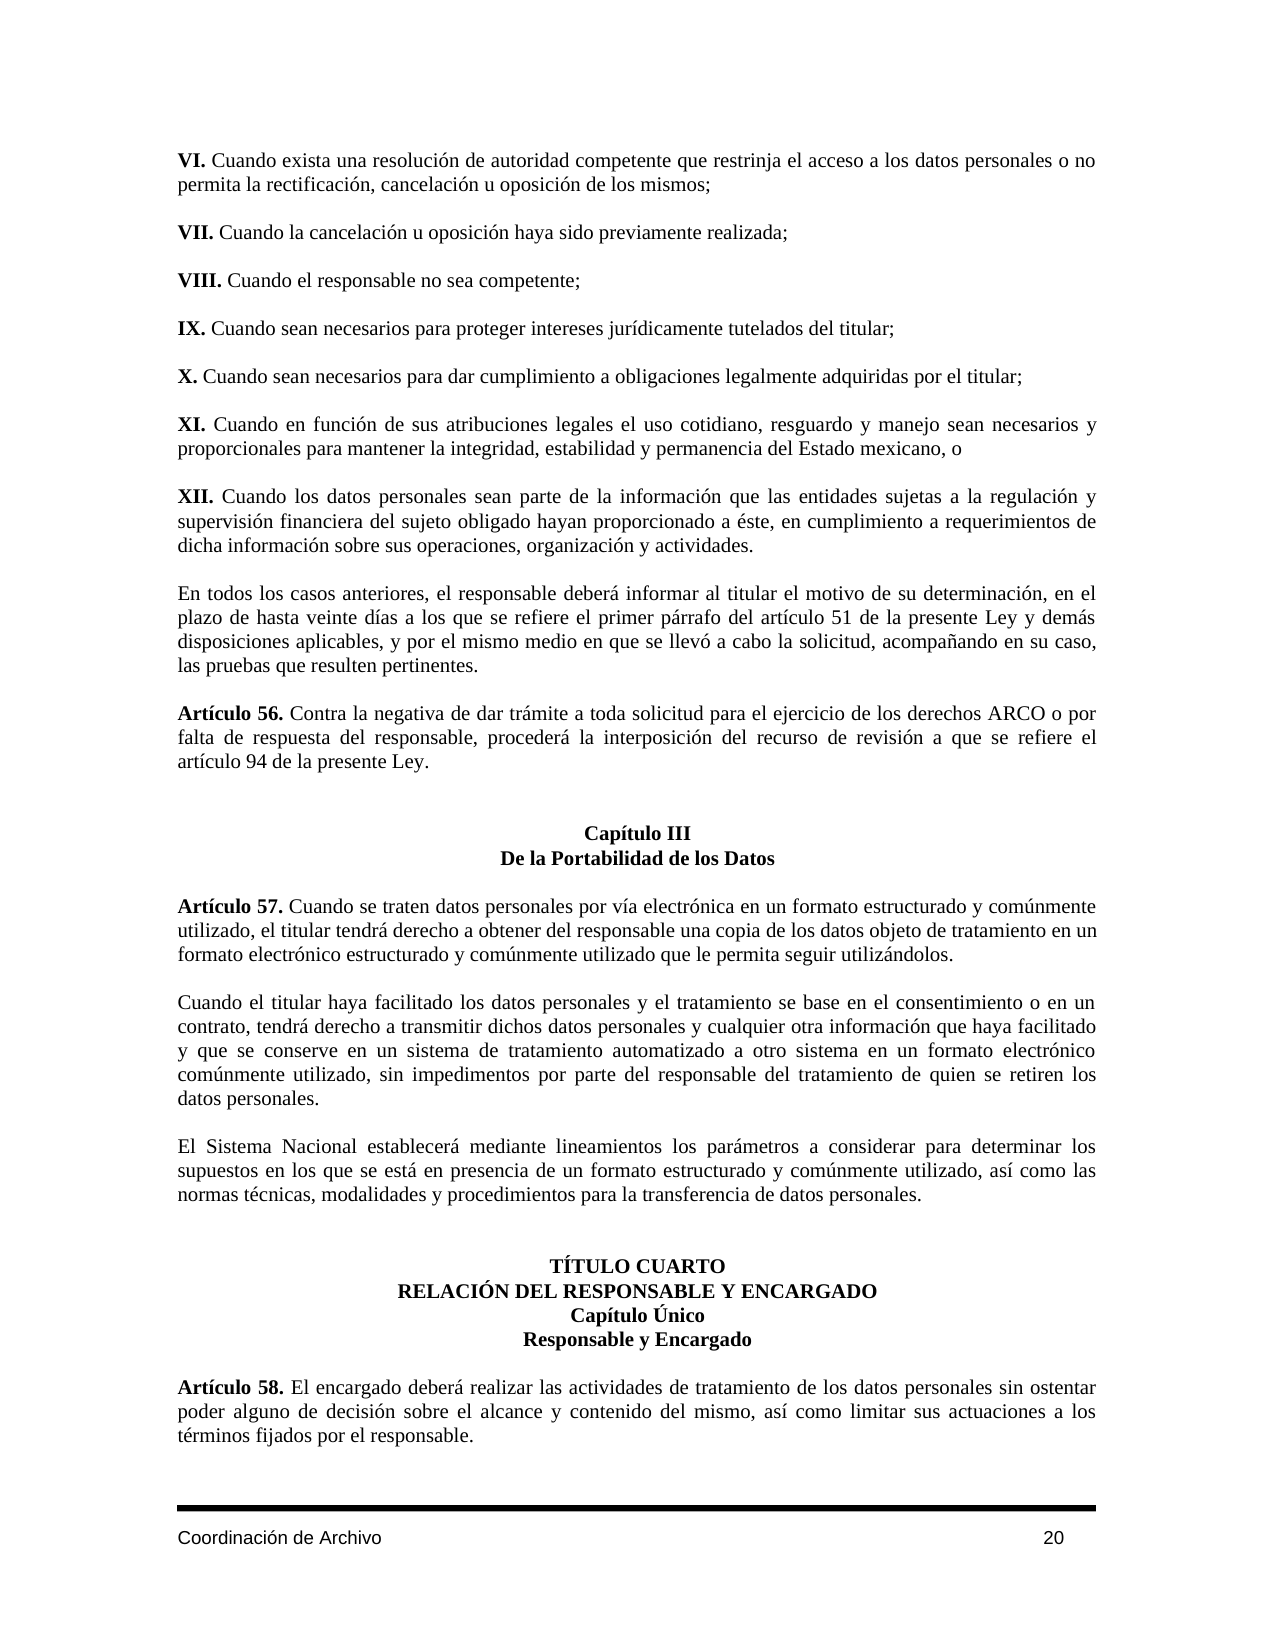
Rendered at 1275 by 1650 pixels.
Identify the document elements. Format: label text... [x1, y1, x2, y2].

text El Sistema Nacional establecerá mediante lineamientos los parámetros a considerar para determinar los supuestos en los que se está en presencia de un formato estructurado y comúnmente utilizado, así como las normas técnicas, modalidades y procedimientos para la transferencia de datos personales. [177, 1134, 1098, 1206]
text TÍTULO CUARTO [177, 1254, 1098, 1278]
text Cuando el titular haya facilitado los datos personales y el tratamiento se base en el consentimiento o en un contrato, tendrá derecho a transmitir dichos datos personales y cualquier otra información que haya facilitado y que se conserve en un sistema de tratamiento automatizado a otro sistema en un formato electrónico comúnmente utilizado, sin impedimentos por parte del responsable del tratamiento de quien se retiren los datos personales. [177, 990, 1098, 1110]
text IX. Cuando sean necesarios para proteger intereses jurídicamente tutelados del titular; [177, 316, 1098, 340]
text En todos los casos anteriores, el responsable deberá informar al titular el motivo de su determinación, en el plazo de hasta veinte días a los que se refiere el primer párrafo del artículo 51 de la presente Ley y demás disposiciones aplicables, y por el mismo medio en que se llevó a cabo la solicitud, acompañando en su caso, las pruebas que resulten pertinentes. [177, 581, 1098, 677]
text X. Cuando sean necesarios para dar cumplimiento a obligaciones legalmente adquiridas por el titular; [177, 364, 1098, 388]
text De la Portabilidad de los Datos [177, 845, 1098, 869]
text RELACIÓN DEL RESPONSABLE Y ENCARGADO [177, 1278, 1098, 1303]
text XI. Cuando en función de sus atribuciones legales el uso cotidiano, resguardo y manejo sean necesarios y proporcionales para mantener la integridad, estabilidad y permanencia del Estado mexicano, o [177, 412, 1098, 460]
text Artículo 56. Contra la negativa de dar trámite a toda solicitud para el ejercicio de los derechos ARCO o por falta de respuesta del responsable, procederá la interposición del recurso de revisión a que se refiere el artículo 94 de la presente Ley. [177, 701, 1098, 773]
text XII. Cuando los datos personales sean parte de la información que las entidades sujetas a la regulación y supervisión financiera del sujeto obligado hayan proporcionado a éste, en cumplimiento a requerimientos de dicha información sobre sus operaciones, organización y actividades. [177, 484, 1098, 557]
text Capítulo III [177, 821, 1098, 845]
text VI. Cuando exista una resolución de autoridad competente que restrinja el acceso a los datos personales o no permita la rectificación, cancelación u oposición de los mismos; [177, 148, 1098, 196]
text Capítulo Único [177, 1303, 1098, 1327]
text VIII. Cuando el responsable no sea competente; [177, 268, 1098, 292]
text VII. Cuando la cancelación u oposición haya sido previamente realizada; [177, 220, 1098, 244]
text Artículo 57. Cuando se traten datos personales por vía electrónica en un formato estructurado y comúnmente utilizado, el titular tendrá derecho a obtener del responsable una copia de los datos objeto de tratamiento en un formato electrónico estructurado y comúnmente utilizado que le permita seguir utilizándolos. [177, 893, 1098, 966]
text Responsable y Encargado [177, 1327, 1098, 1351]
text Artículo 58. El encargado deberá realizar las actividades de tratamiento de los datos personales sin ostentar poder alguno de decisión sobre el alcance y contenido del mismo, así como limitar sus actuaciones a los términos fijados por el responsable. [177, 1375, 1098, 1447]
